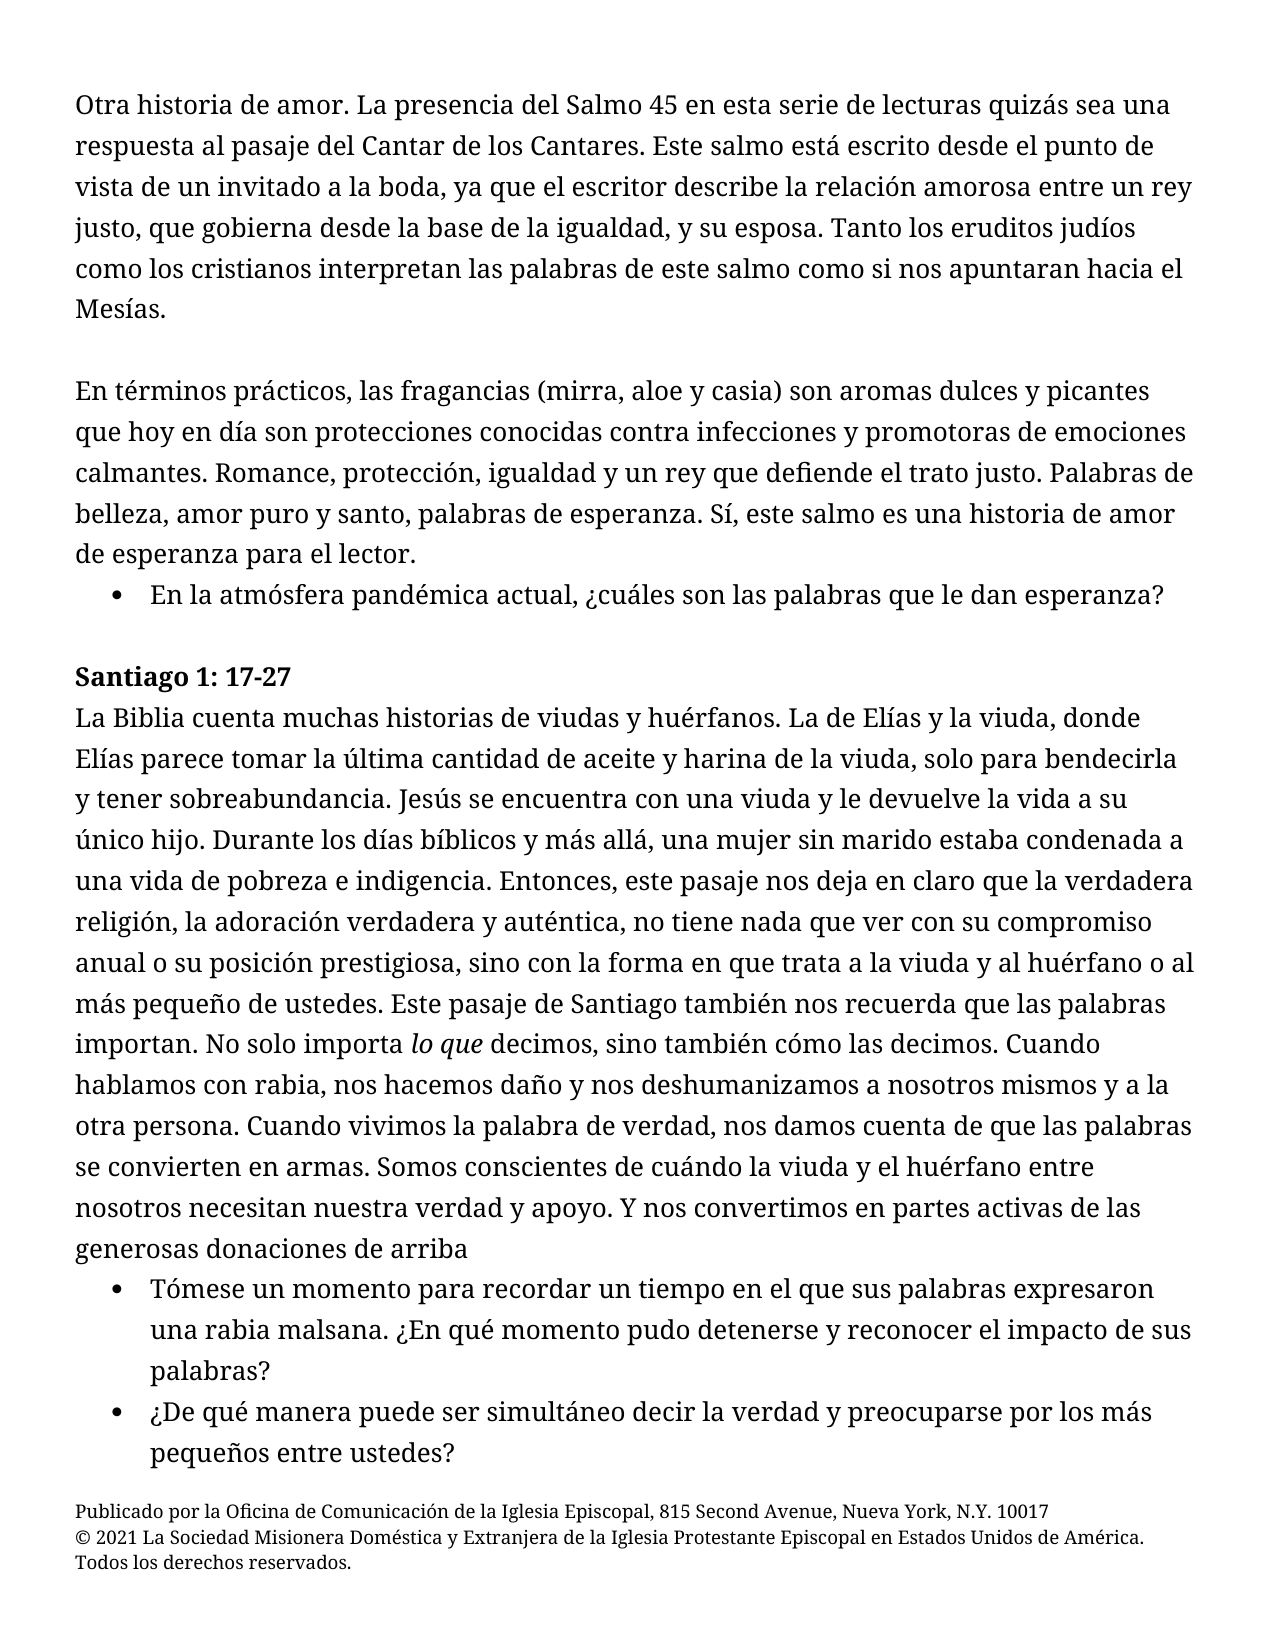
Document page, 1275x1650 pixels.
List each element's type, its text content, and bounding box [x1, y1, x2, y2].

list En la atmósfera pandémica actual, ¿cuáles son las palabras que le dan esperanza? [112, 577, 1200, 612]
text Otra historia de amor. La presencia del Salmo 45 en esta serie de lecturas quizás sea una respuesta al pasaje del Cantar de los Cantares. Este salmo está escrito desde el punto de vista de un invitado a la boda, ya que el escritor describe la relación amorosa entre un rey justo, que gobierna desde la base de la igualdad, y su esposa. Tanto los eruditos judíos como los cristianos interpretan las palabras de este salmo como si nos apuntaran hacia el Mesías. [75, 87, 1200, 327]
text La Biblia cuenta muchas historias de viudas y huérfanos. La de Elías y la viuda, donde Elías parece tomar la última cantidad de aceite y harina de la viuda, solo para bendecirla y tener sobreabundancia. Jesús se encuentra con una viuda y le devuelve la vida a su único hijo. Durante los días bíblicos y más allá, una mujer sin marido estaba condenada a una vida de pobreza e indigencia. Entonces, este pasaje nos deja en claro que la verdadera religión, la adoración verdadera y auténtica, no tiene nada que ver con su compromiso anual o su posición prestigiosa, sino con la forma en que trata a la viuda y al huérfano o al más pequeño de ustedes. Este pasaje de Santiago también nos recuerda que las palabras importan. No solo importa lo que decimos, sino también cómo las decimos. Cuando hablamos con rabia, nos hacemos daño y nos deshumanizamos a nosotros mismos y a la otra persona. Cuando vivimos la palabra de verdad, nos damos cuenta de que las palabras se convierten en armas. Somos conscientes de cuándo la viuda y el huérfano entre nosotros necesitan nuestra verdad y apoyo. Y nos convertimos en partes activas de las generosas donaciones de arriba [75, 699, 1200, 1266]
text Santiago 1: 17-27 [75, 659, 1200, 694]
text En términos prácticos, las fragancias (mirra, aloe y casia) son aromas dulces y picantes que hoy en día son protecciones conocidas contra infecciones y promotoras de emociones calmantes. Romance, protección, igualdad y un rey que defiende el trato justo. Palabras de belleza, amor puro y santo, palabras de esperanza. Sí, este salmo es una historia de amor de esperanza para el lector. [75, 373, 1200, 572]
list ¿De qué manera puede ser simultáneo decir la verdad y preocuparse por los más pequeños entre ustedes? [112, 1394, 1200, 1470]
list Tómese un momento para recordar un tiempo en el que sus palabras expresaron una rabia malsana. ¿En qué momento pudo detenerse y reconocer el impacto de sus palabras? [112, 1271, 1200, 1388]
